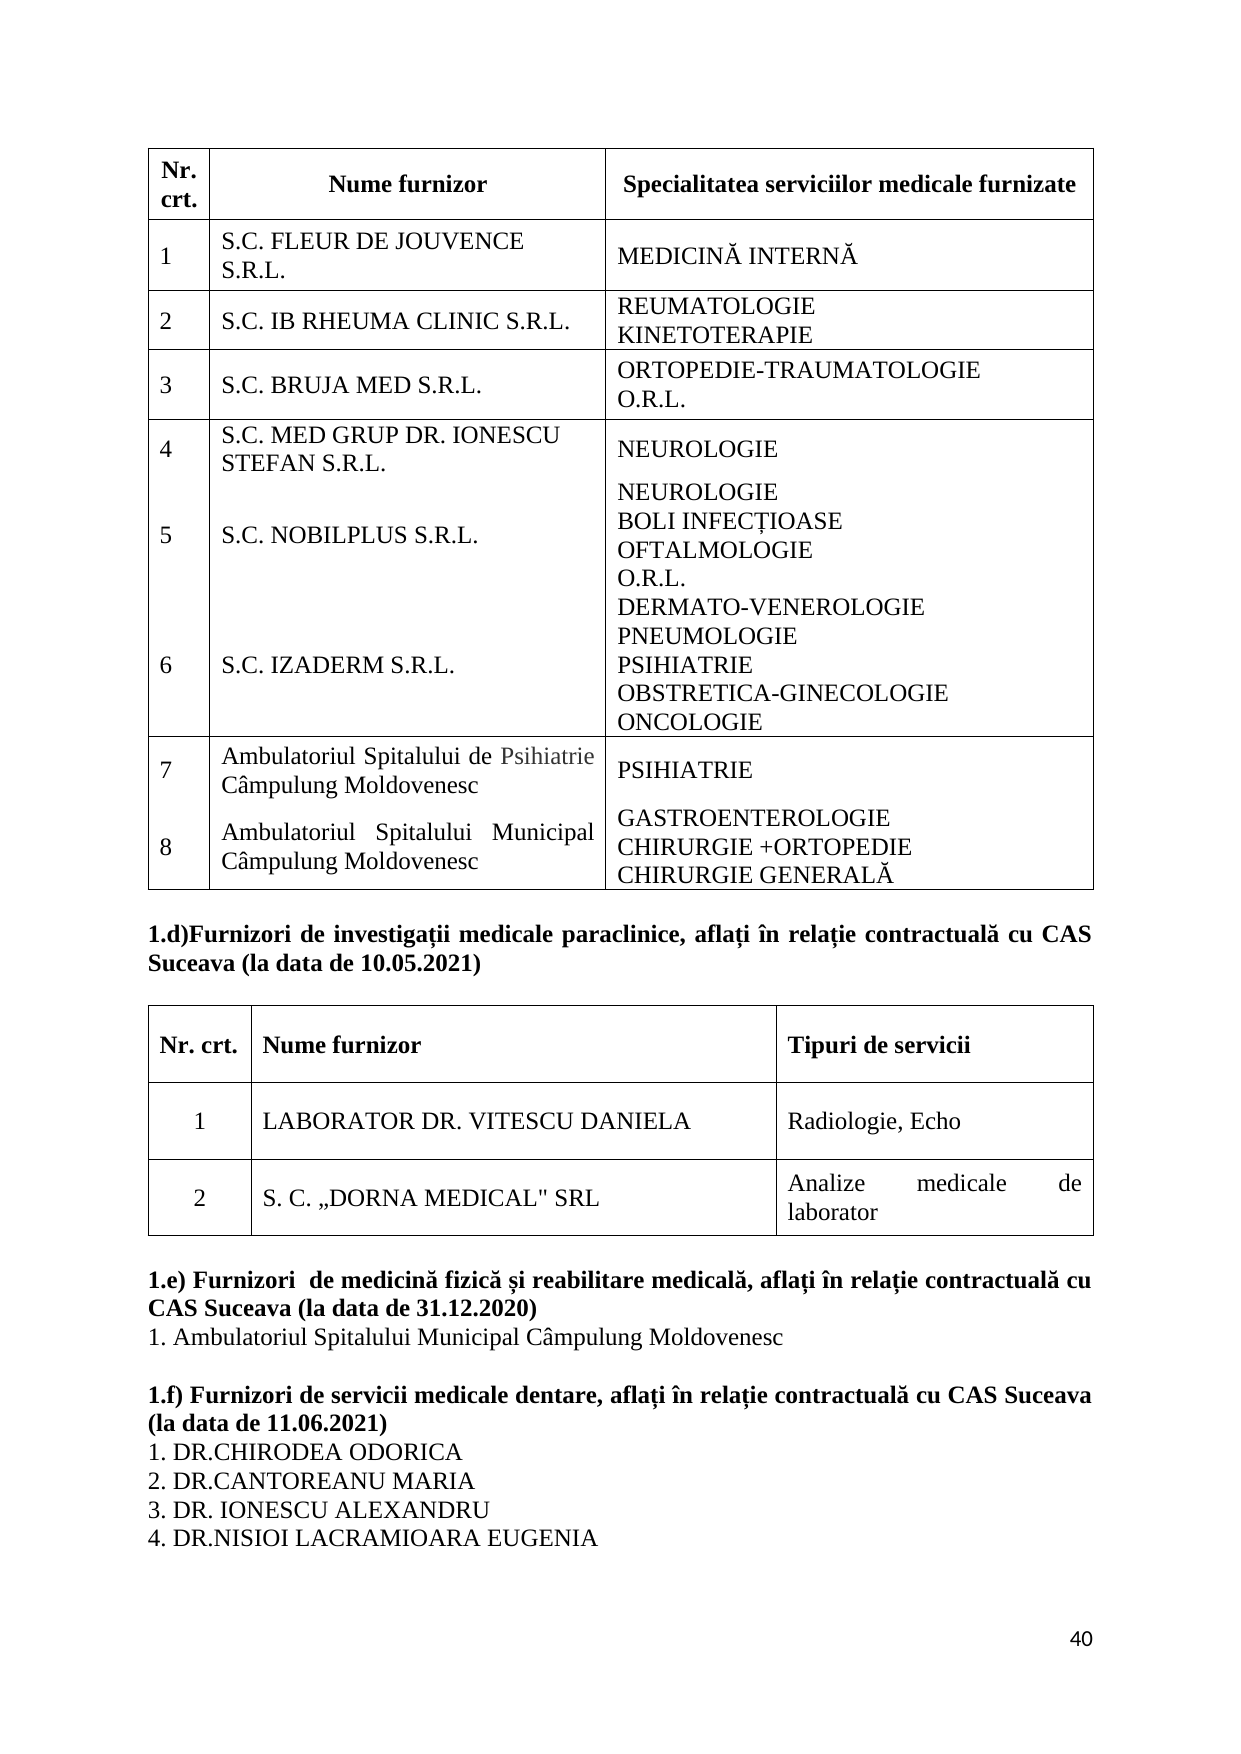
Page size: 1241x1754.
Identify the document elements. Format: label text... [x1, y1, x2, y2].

table_header Nr. crt. [149, 1006, 251, 1082]
text 1.d)Furnizori de investigații medicale paraclinice, aflați în relație contractuală cu CAS Suceava (la data de 10.05.2021) [148, 919, 1093, 977]
table_header Specialitatea serviciilor medicale furnizate [606, 149, 1093, 219]
table_cell Radiologie, Echo [777, 1083, 1093, 1158]
table_cell S. C. „DORNA MEDICAL" SRL [252, 1160, 776, 1235]
text 1. Ambulatoriul Spitalului Municipal Câmpulung Moldovenesc [148, 1322, 1093, 1351]
table_cell 3 [149, 350, 209, 419]
table_header Nume furnizor [252, 1006, 776, 1082]
text 4. DR.NISIOI LACRAMIOARA EUGENIA [148, 1523, 1093, 1552]
table_cell Ambulatoriul Spitalului de Psihiatrie Câmpulung Moldovenesc [210, 737, 605, 803]
table_cell ORTOPEDIE-TRAUMATOLOGIE O.R.L. [606, 350, 1093, 419]
text 1.f) Furnizori de servicii medicale dentare, aflați în relație contractuală cu CAS Suceava (la data de 11.06.2021) [148, 1380, 1093, 1437]
table_cell NEUROLOGIE BOLI INFECȚIOASE OFTALMOLOGIE O.R.L. [606, 477, 1093, 592]
table_cell 6 [149, 592, 209, 736]
table_cell 2 [149, 291, 209, 349]
table_cell REUMATOLOGIE KINETOTERAPIE [606, 291, 1093, 349]
table_cell S.C. BRUJA MED S.R.L. [210, 350, 605, 419]
table_cell Ambulatoriul Spitalului Municipal Câmpulung Moldovenesc [210, 803, 605, 889]
text 2. DR.CANTOREANU MARIA [148, 1466, 1093, 1495]
text 1. DR.CHIRODEA ODORICA [148, 1437, 1093, 1466]
table_header Nr. crt. [149, 149, 209, 219]
table_cell S.C. FLEUR DE JOUVENCE S.R.L. [210, 220, 605, 290]
table_cell 2 [149, 1160, 251, 1235]
table_cell S.C. MED GRUP DR. IONESCU STEFAN S.R.L. [210, 420, 605, 477]
table_cell S.C. NOBILPLUS S.R.L. [210, 477, 605, 592]
table_cell Analize medicale de laborator [777, 1160, 1093, 1235]
table_header Tipuri de servicii [777, 1006, 1093, 1082]
table_header Nume furnizor [210, 149, 605, 219]
table_cell 5 [149, 477, 209, 592]
table_cell S.C. IB RHEUMA CLINIC S.R.L. [210, 291, 605, 349]
table_cell 8 [149, 803, 209, 889]
table_cell 1 [149, 1083, 251, 1158]
table_cell 7 [149, 737, 209, 803]
table_cell LABORATOR DR. VITESCU DANIELA [252, 1083, 776, 1158]
text 3. DR. IONESCU ALEXANDRU [148, 1495, 1093, 1523]
table_cell MEDICINĂ INTERNĂ [606, 220, 1093, 290]
table_cell 1 [149, 220, 209, 290]
table_cell NEUROLOGIE [606, 420, 1093, 477]
table_cell GASTROENTEROLOGIE CHIRURGIE +ORTOPEDIE CHIRURGIE GENERALĂ [606, 803, 1093, 889]
table_cell DERMATO-VENEROLOGIE PNEUMOLOGIE PSIHIATRIE OBSTRETICA-GINECOLOGIE ONCOLOGIE [606, 592, 1093, 736]
table_cell PSIHIATRIE [606, 737, 1093, 803]
table_cell 4 [149, 420, 209, 477]
table_cell S.C. IZADERM S.R.L. [210, 592, 605, 736]
text 1.e) Furnizori de medicină fizică și reabilitare medicală, aflați în relație contractuală cu CAS Suceava (la data de 31.12.2020) [148, 1265, 1093, 1322]
